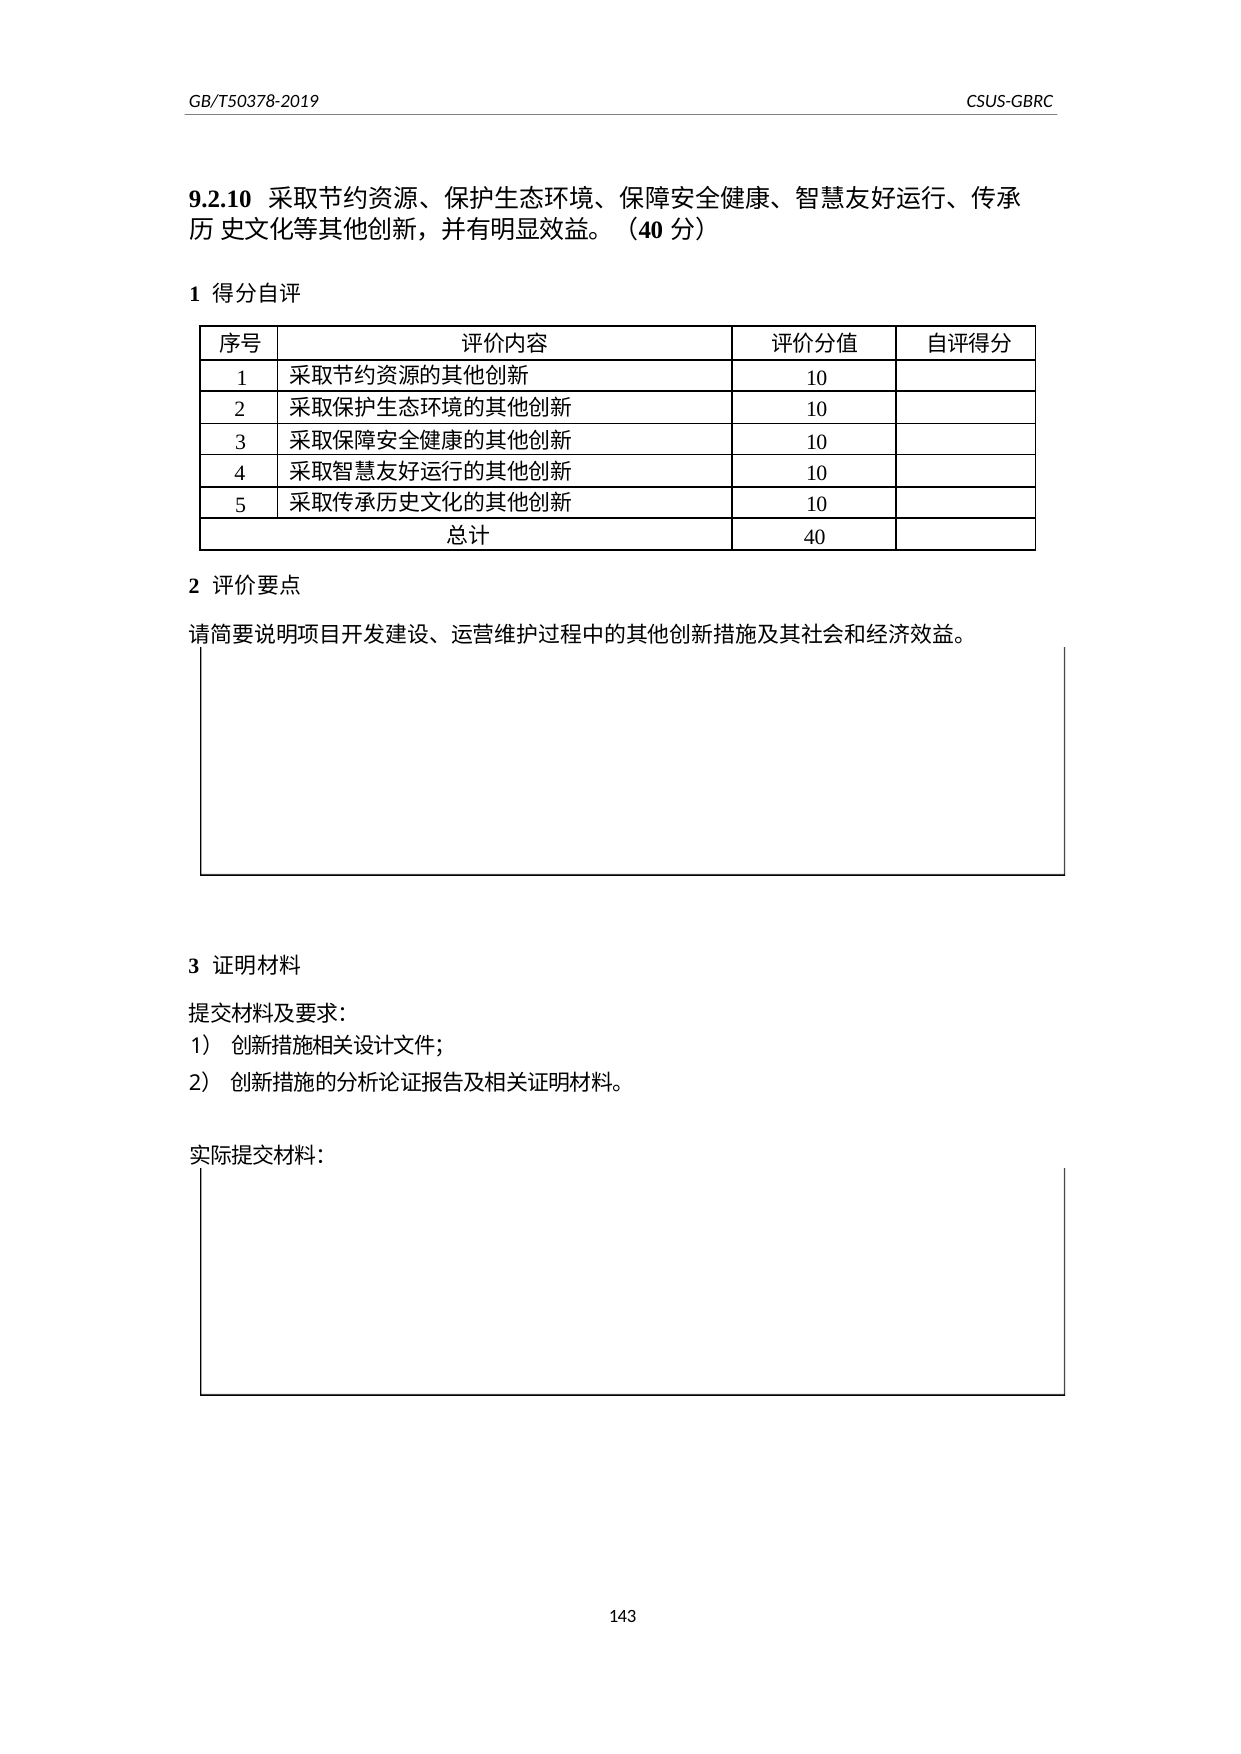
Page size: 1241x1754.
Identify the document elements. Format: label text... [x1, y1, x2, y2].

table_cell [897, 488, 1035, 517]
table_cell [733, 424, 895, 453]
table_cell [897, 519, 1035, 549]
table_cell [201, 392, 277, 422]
picture [200, 1168, 1066, 1396]
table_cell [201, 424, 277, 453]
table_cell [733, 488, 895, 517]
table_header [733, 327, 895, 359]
text 9.2.10 采取节约资源、保护生态环境、保障安全健康、智慧友好运行、传承历 史文化等其他创新，并有明显效益。（40 分） [188, 182, 1046, 246]
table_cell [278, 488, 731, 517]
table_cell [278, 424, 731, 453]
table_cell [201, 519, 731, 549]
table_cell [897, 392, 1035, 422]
text 1） 创新措施相关设计文件； [184, 1034, 1065, 1058]
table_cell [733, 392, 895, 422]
text 3 证明材料 [184, 954, 1065, 978]
text 提交材料及要求： [184, 1002, 1065, 1026]
picture [200, 647, 1066, 876]
text 请简要说明项目开发建设、运营维护过程中的其他创新措施及其社会和经济效益。 [184, 623, 1065, 648]
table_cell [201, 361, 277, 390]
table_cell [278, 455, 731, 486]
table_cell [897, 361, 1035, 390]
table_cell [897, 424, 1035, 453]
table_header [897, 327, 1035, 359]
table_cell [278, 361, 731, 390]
text 1 得分自评 [184, 282, 1065, 307]
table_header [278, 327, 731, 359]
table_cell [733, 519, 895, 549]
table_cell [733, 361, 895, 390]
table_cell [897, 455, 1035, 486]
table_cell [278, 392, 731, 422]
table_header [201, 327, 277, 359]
text 2 评价要点 [184, 574, 1065, 598]
text 实际提交材料： [184, 1144, 1065, 1168]
text 2） 创新措施的分析论证报告及相关证明材料。 [184, 1071, 1065, 1095]
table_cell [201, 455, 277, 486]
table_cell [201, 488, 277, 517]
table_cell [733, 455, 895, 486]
